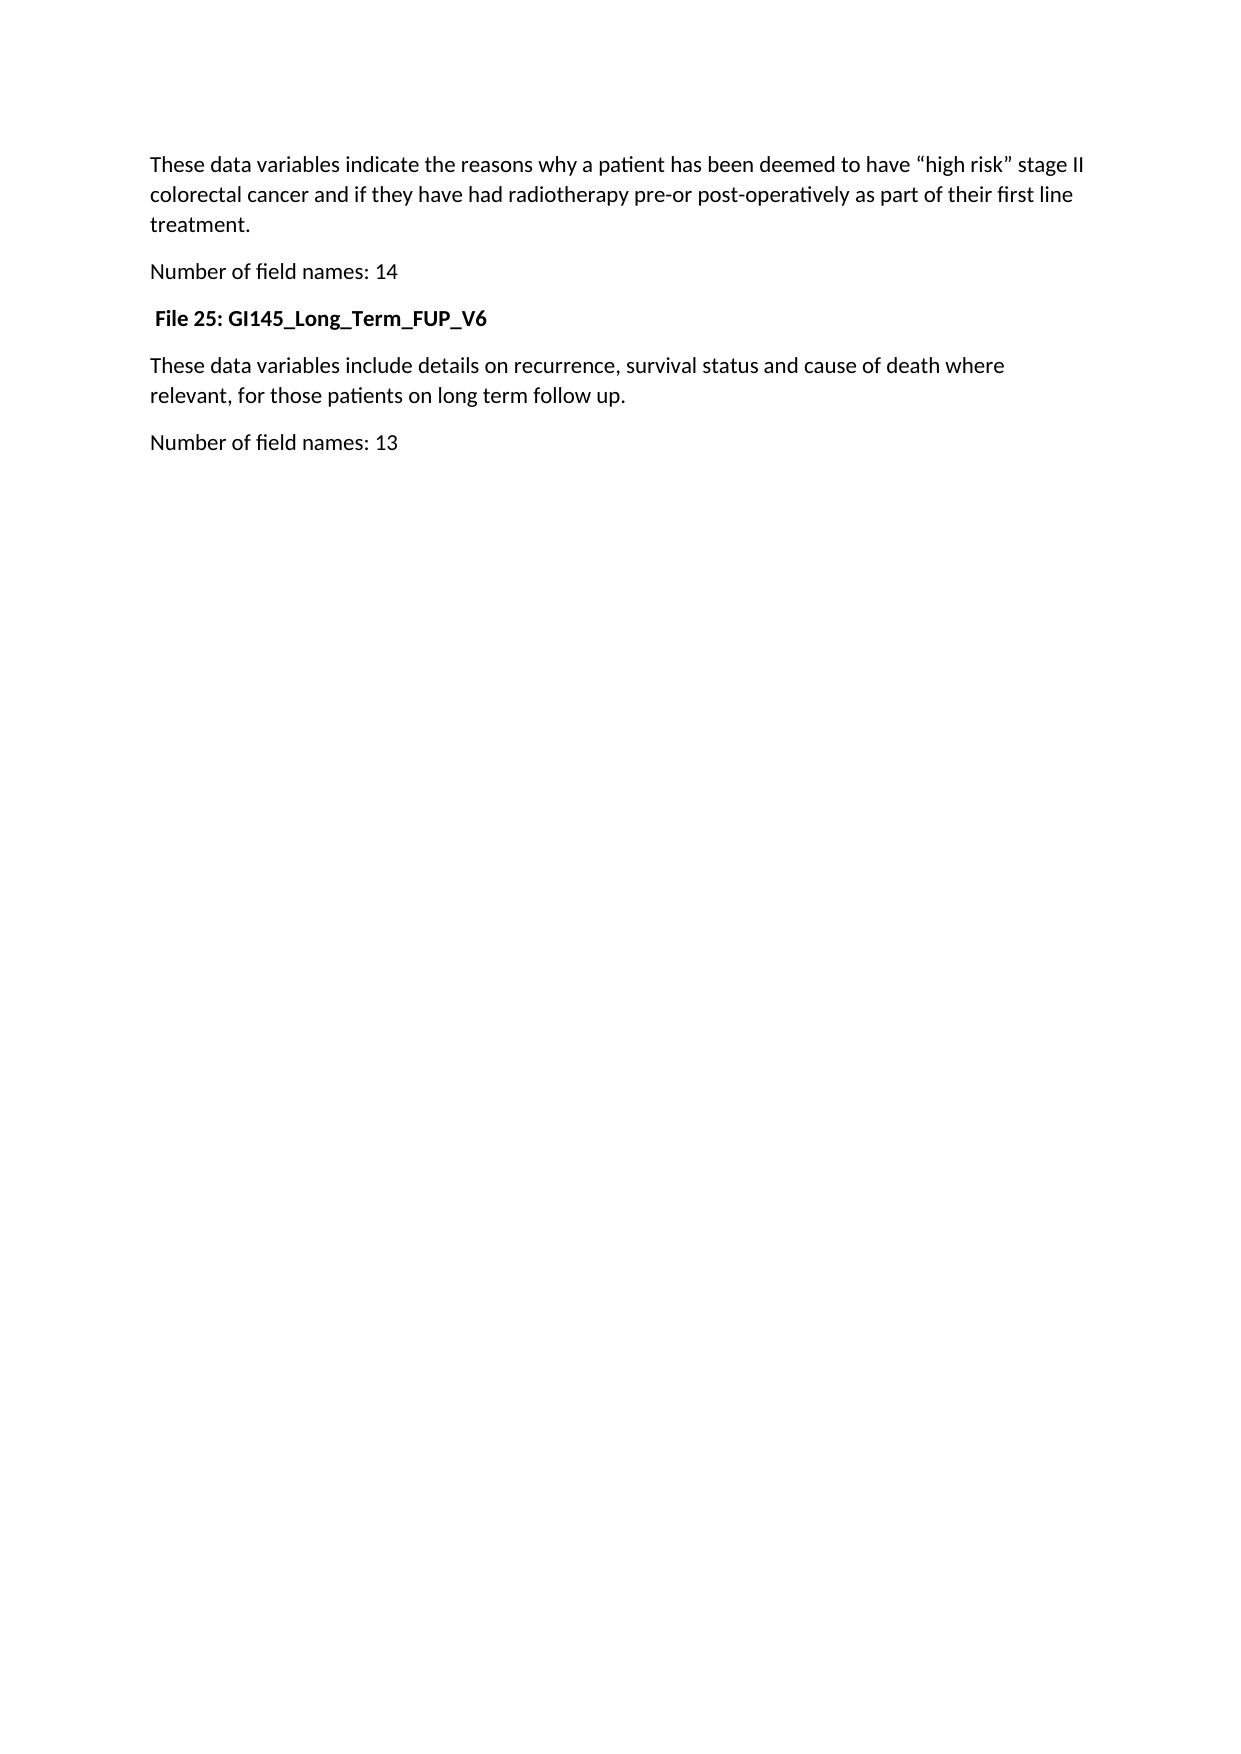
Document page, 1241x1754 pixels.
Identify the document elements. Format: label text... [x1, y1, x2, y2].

text These data variables indicate the reasons why a patient has been deemed to have “high risk” stage II colorectal cancer and if they have had radiotherapy pre-or post-operatively as part of their first line treatment. [150, 150, 1090, 238]
text Number of field names: 13 [150, 428, 1090, 456]
text File 25: GI145_Long_Term_FUP_V6 [150, 304, 1090, 332]
text Number of field names: 14 [150, 257, 1090, 285]
text These data variables include details on recurrence, survival status and cause of death where relevant, for those patients on long term follow up. [150, 351, 1090, 409]
